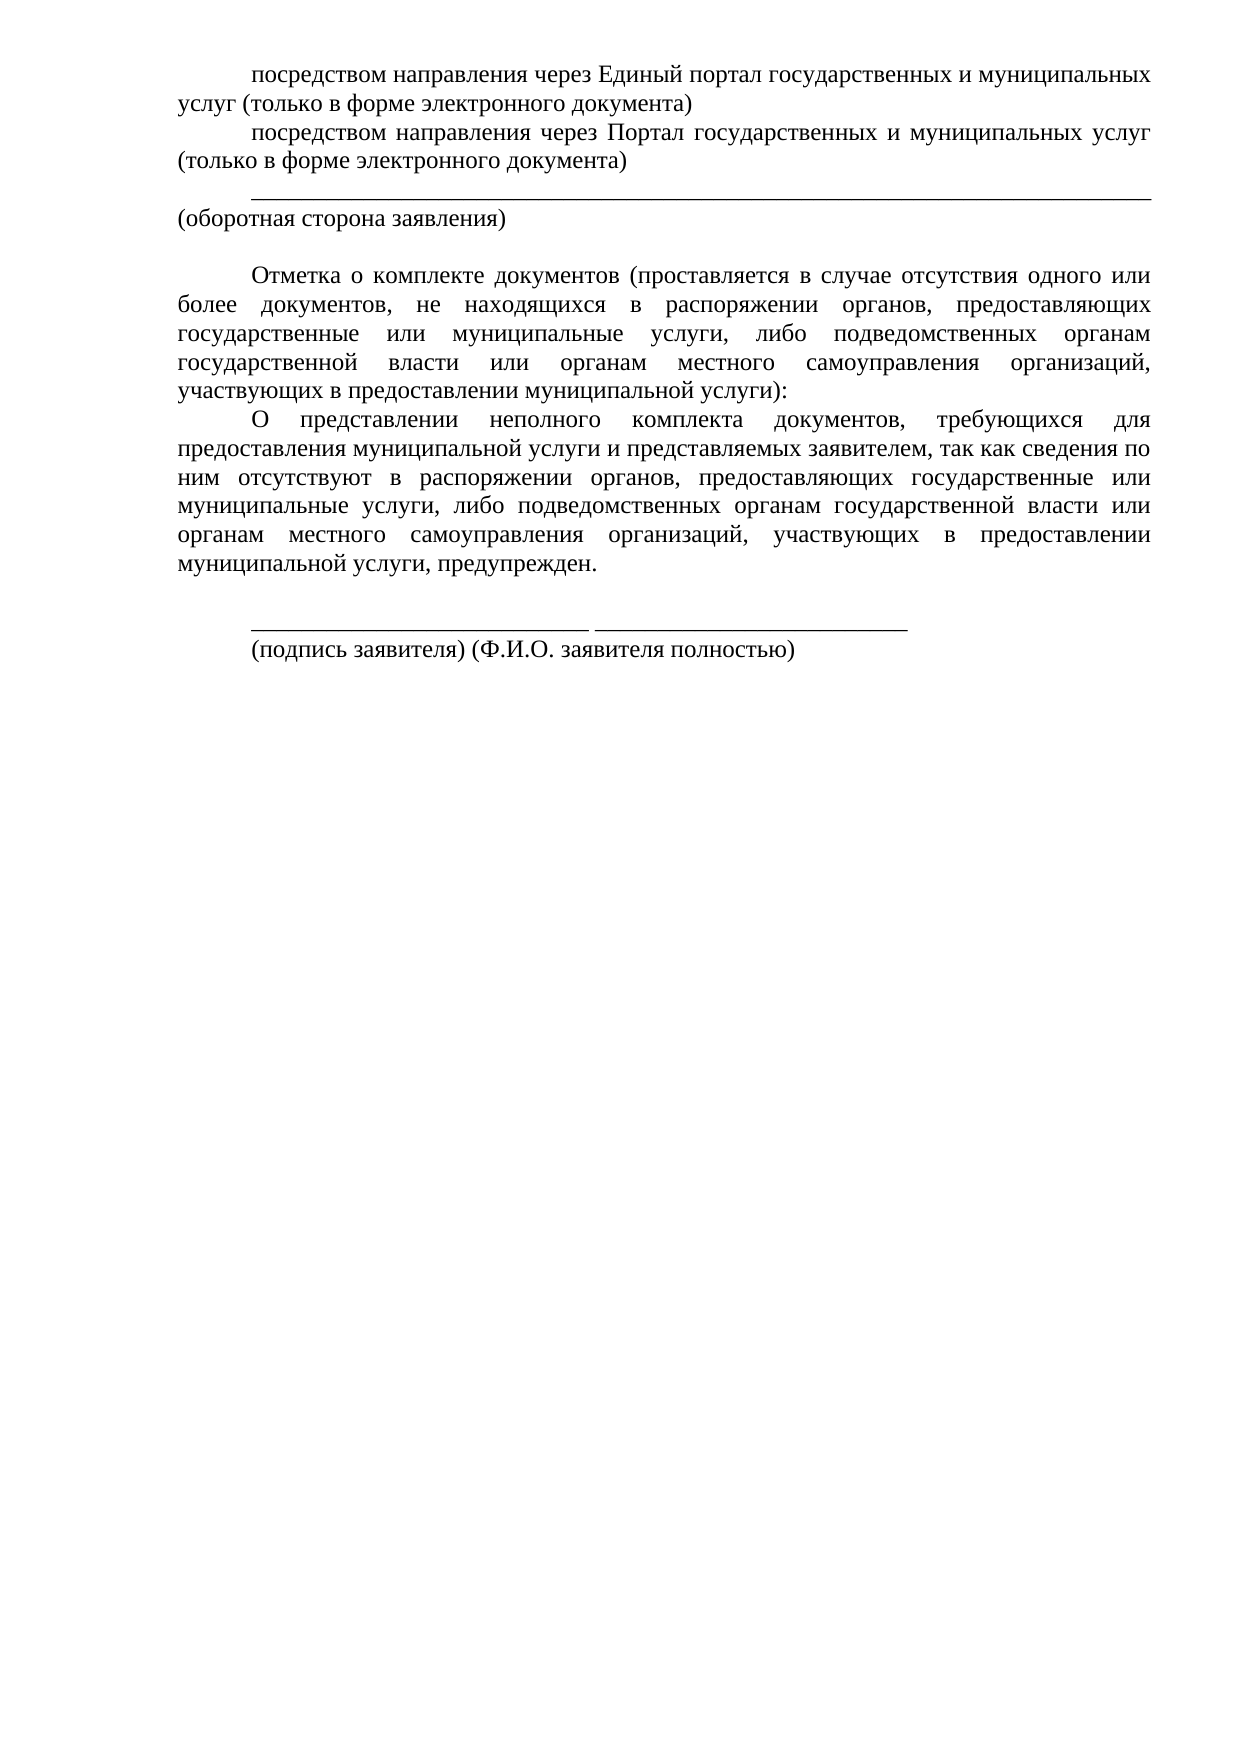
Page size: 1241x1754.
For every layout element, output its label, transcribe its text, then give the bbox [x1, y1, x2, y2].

text О представлении неполного комплекта документов, требующихся для предоставления муниципальной услуги и представляемых заявителем, так как сведения по ним отсутствуют в распоряжении органов, предоставляющих государственные или муниципальные услуги, либо подведомственных органам государственной власти или органам местного самоуправления организаций, участвующих в предоставлении муниципальной услуги, предупрежден. [177, 404, 1152, 577]
text ________________________________________________________________________ (оборотная сторона заявления) [177, 174, 1152, 232]
text Отметка о комплекте документов (проставляется в случае отсутствия одного или более документов, не находящихся в распоряжении органов, предоставляющих государственные или муниципальные услуги, либо подведомственных органам государственной власти или органам местного самоуправления организаций, участвующих в предоставлении муниципальной услуги): [177, 260, 1152, 404]
text (подпись заявителя) (Ф.И.О. заявителя полностью) [177, 634, 1152, 663]
text ___________________________ _________________________ [177, 605, 1152, 634]
text посредством направления через Единый портал государственных и муниципальных услуг (только в форме электронного документа) [177, 59, 1152, 117]
text посредством направления через Портал государственных и муниципальных услуг (только в форме электронного документа) [177, 117, 1152, 174]
